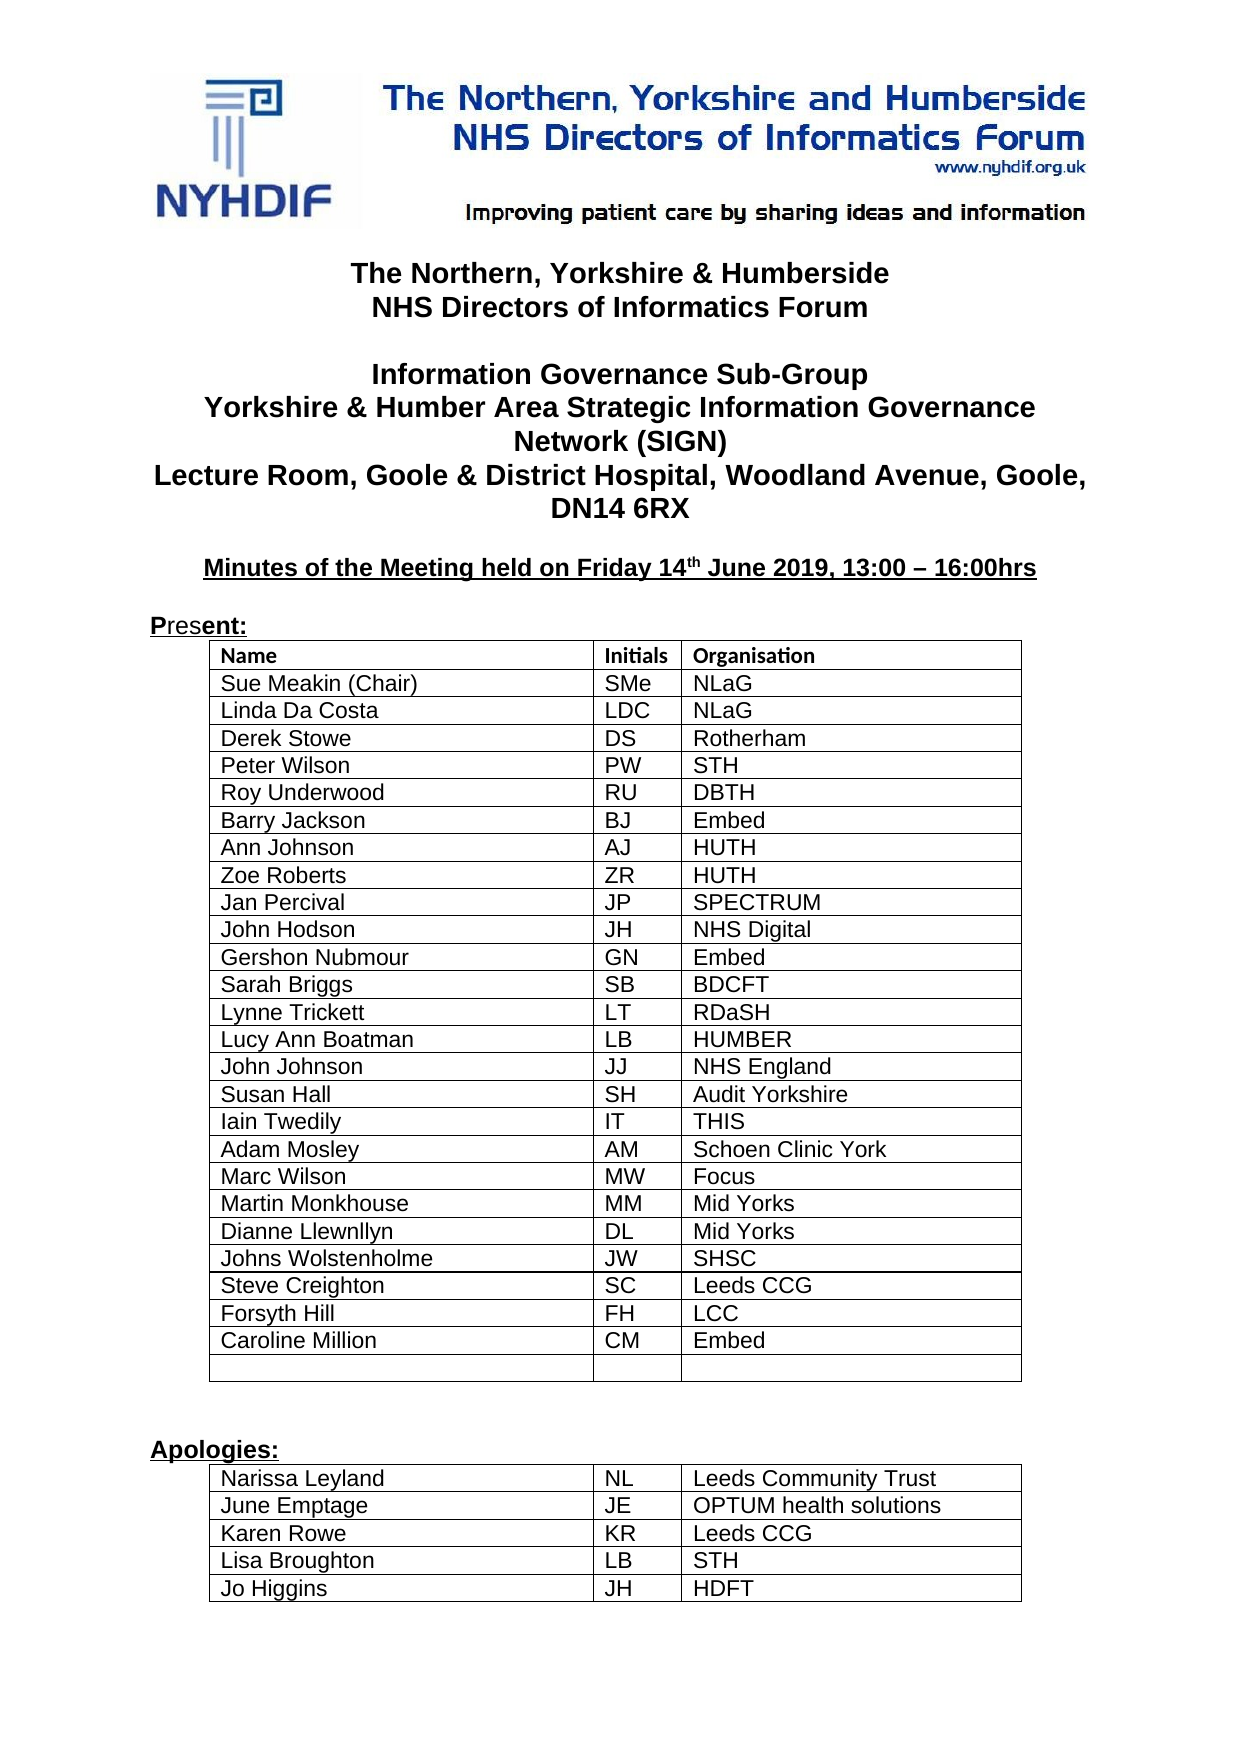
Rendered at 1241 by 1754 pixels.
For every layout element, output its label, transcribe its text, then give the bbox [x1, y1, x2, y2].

table_header NL [594, 1465, 681, 1491]
table_cell HUTH [682, 862, 1021, 888]
table_cell Lynne Trickett [210, 999, 593, 1025]
table_cell Barry Jackson [210, 807, 593, 833]
text Yorkshire & Humber Area Strategic Information Governance Network (SIGN) [150, 391, 1090, 458]
table_cell THIS [682, 1108, 1021, 1134]
table_cell Ann Johnson [210, 834, 593, 861]
table_cell JE [594, 1492, 681, 1519]
table_cell Lucy Ann Boatman [210, 1026, 593, 1052]
table_cell JH [594, 916, 681, 943]
table_cell GN [594, 944, 681, 970]
table_cell CM [594, 1327, 681, 1354]
table_cell KR [594, 1520, 681, 1546]
table_cell Gershon Nubmour [210, 944, 593, 970]
table_cell HUMBER [682, 1026, 1021, 1052]
table_cell Iain Twedily [210, 1108, 593, 1134]
table_cell BJ [594, 807, 681, 833]
table_cell Martin Monkhouse [210, 1190, 593, 1217]
table_cell STH [682, 752, 1021, 778]
table_cell Audit Yorkshire [682, 1081, 1021, 1107]
table_cell Adam Mosley [210, 1136, 593, 1162]
table_cell DL [594, 1218, 681, 1244]
table_cell Sarah Briggs [210, 971, 593, 997]
text Apologies: [150, 1435, 1090, 1464]
table_cell Mid Yorks [682, 1218, 1021, 1244]
text The Northern, Yorkshire & Humberside [150, 256, 1090, 290]
table_cell Focus [682, 1163, 1021, 1189]
text Lecture Room, Goole & District Hospital, Woodland Avenue, Goole, DN14 6RX [150, 458, 1090, 525]
table_cell NHS Digital [682, 916, 1021, 943]
table_cell Caroline Million [210, 1327, 593, 1354]
table_cell FH [594, 1300, 681, 1326]
table_cell NHS England [682, 1053, 1021, 1080]
table_cell Mid Yorks [682, 1190, 1021, 1217]
table_header Organisation [682, 641, 1021, 669]
table_cell SH [594, 1081, 681, 1107]
table_cell [682, 1355, 1021, 1381]
table_cell AJ [594, 834, 681, 861]
table_cell JW [594, 1245, 681, 1271]
table_cell Embed [682, 944, 1021, 970]
table_cell Leeds CCG [682, 1520, 1021, 1546]
table_cell DBTH [682, 779, 1021, 806]
table_cell RU [594, 779, 681, 806]
table_cell NLaG [682, 670, 1021, 696]
table_header Initials [594, 641, 681, 669]
table_cell Zoe Roberts [210, 862, 593, 888]
table_cell RDaSH [682, 999, 1021, 1025]
table_cell Roy Underwood [210, 779, 593, 806]
table_cell Karen Rowe [210, 1520, 593, 1546]
table_cell Lisa Broughton [210, 1547, 593, 1573]
table_cell John Hodson [210, 916, 593, 943]
table_cell [594, 1355, 681, 1381]
text Present: [150, 611, 1090, 640]
text Minutes of the Meeting held on Friday 14th June 2019, 13:00 – 16:00hrs [150, 553, 1090, 582]
table_cell PW [594, 752, 681, 778]
table_cell Sue Meakin (Chair) [210, 670, 593, 696]
table_cell [210, 1355, 593, 1381]
table_cell JP [594, 889, 681, 915]
table_cell John Johnson [210, 1053, 593, 1080]
table_cell SMe [594, 670, 681, 696]
table_cell Marc Wilson [210, 1163, 593, 1189]
table_cell LCC [682, 1300, 1021, 1326]
table_cell Linda Da Costa [210, 697, 593, 723]
table_cell June Emptage [210, 1492, 593, 1519]
table_cell BDCFT [682, 971, 1021, 997]
table_cell SC [594, 1273, 681, 1299]
table_cell OPTUM health solutions [682, 1492, 1021, 1519]
table_cell Forsyth Hill [210, 1300, 593, 1326]
table_cell JH [594, 1575, 681, 1601]
table_cell SPECTRUM [682, 889, 1021, 915]
table_cell MM [594, 1190, 681, 1217]
table_header Name [210, 641, 593, 669]
table_cell Derek Stowe [210, 725, 593, 751]
table_cell Embed [682, 1327, 1021, 1354]
table_cell Johns Wolstenholme [210, 1245, 593, 1271]
table_cell Schoen Clinic York [682, 1136, 1021, 1162]
table_cell Embed [682, 807, 1021, 833]
table_cell LDC [594, 697, 681, 723]
table_cell Steve Creighton [210, 1273, 593, 1299]
table_cell HUTH [682, 834, 1021, 861]
table_cell Dianne Llewnllyn [210, 1218, 593, 1244]
text Information Governance Sub-Group [150, 357, 1090, 391]
table_cell ZR [594, 862, 681, 888]
table_cell Jo Higgins [210, 1575, 593, 1601]
table_cell MW [594, 1163, 681, 1189]
table_cell Rotherham [682, 725, 1021, 751]
table_cell STH [682, 1547, 1021, 1573]
table_cell IT [594, 1108, 681, 1134]
table_header Narissa Leyland [210, 1465, 593, 1491]
table_cell Peter Wilson [210, 752, 593, 778]
table_cell LB [594, 1547, 681, 1573]
table_cell Leeds CCG [682, 1273, 1021, 1299]
table_cell Susan Hall [210, 1081, 593, 1107]
table_cell JJ [594, 1053, 681, 1080]
table_cell AM [594, 1136, 681, 1162]
table_cell LB [594, 1026, 681, 1052]
table_cell LT [594, 999, 681, 1025]
text NHS Directors of Informatics Forum [150, 290, 1090, 323]
table_header Leeds Community Trust [682, 1465, 1021, 1491]
table_cell SB [594, 971, 681, 997]
table_cell NLaG [682, 697, 1021, 723]
table_cell HDFT [682, 1575, 1021, 1601]
table_cell SHSC [682, 1245, 1021, 1271]
table_cell Jan Percival [210, 889, 593, 915]
picture [150, 73, 1091, 229]
table_cell DS [594, 725, 681, 751]
